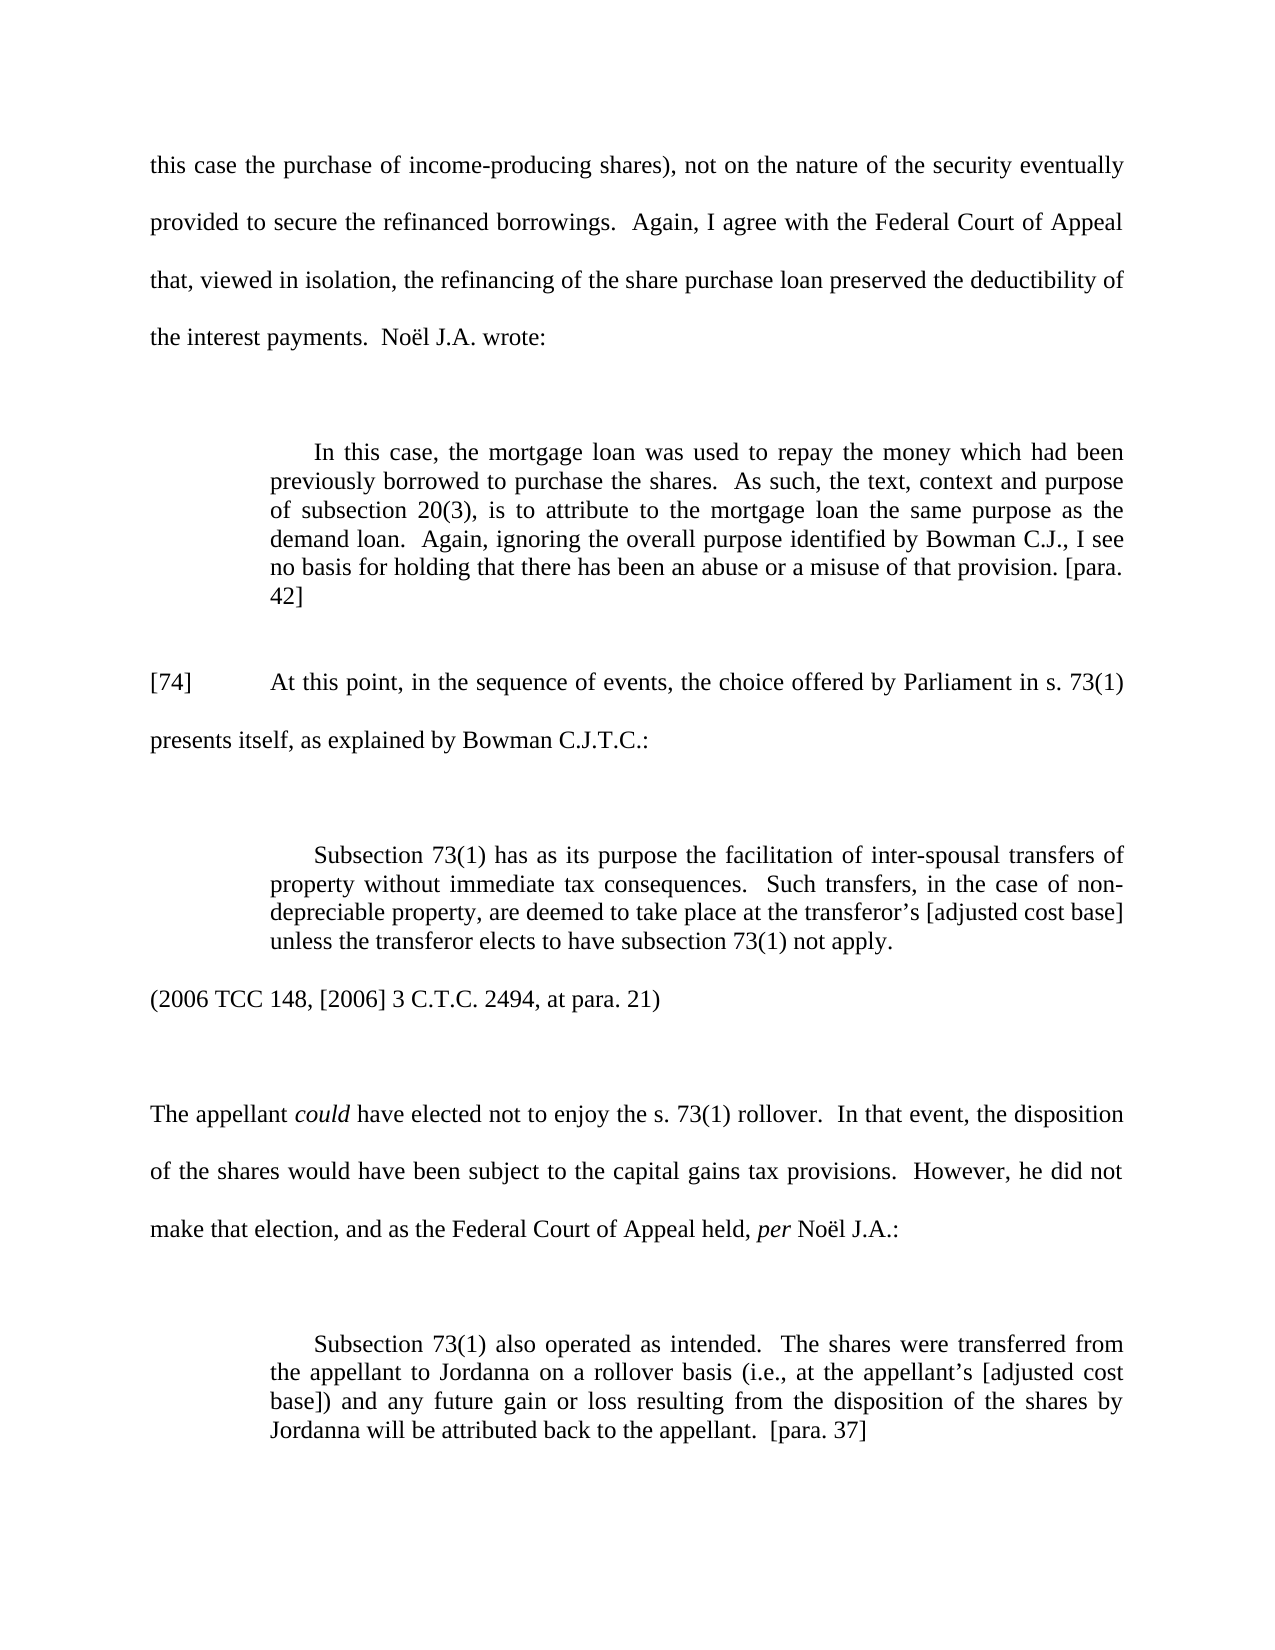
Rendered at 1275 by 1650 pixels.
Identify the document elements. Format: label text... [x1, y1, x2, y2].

text Subsection 73(1) has as its purpose the facilitation of inter-spousal transfers of property without immediate tax consequences. Such transfers, in the case of non-depreciable property, are deemed to take place at the transferor’s [adjusted cost base] unless the transferor elects to have subsection 73(1) not apply. [270, 840, 1125, 955]
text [150, 150, 1125, 351]
text The appellant could have elected not to enjoy the s. 73(1) rollover. In that event, the disposition of the shares would have been subject to the capital gains tax provisions. However, he did not make that election, and as the Federal Court of Appeal held, per Noël J.A.: [150, 1099, 1125, 1242]
text In this case, the mortgage loan was used to repay the money which had been previously borrowed to purchase the shares. As such, the text, context and purpose of subsection 20(3), is to attribute to the mortgage loan the same purpose as the demand loan. Again, ignoring the overall purpose identified by Bowman C.J., I see no basis for holding that there has been an abuse or a misuse of that provision. [para. 42] [270, 437, 1125, 610]
text (2006 TCC 148, [2006] 3 C.T.C. 2494, at para. 21) [150, 984, 1125, 1012]
text Subsection 73(1) also operated as intended. The shares were transferred from the appellant to Jordanna on a rollover basis (i.e., at the appellant’s [adjusted cost base]) and any future gain or loss resulting from the disposition of the shares by Jordanna will be attributed back to the appellant. [para. 37] [270, 1329, 1125, 1444]
text [74] At this point, in the sequence of events, the choice offered by Parliament in s. 73(1) presents itself, as explained by Bowman C.J.T.C.: [150, 667, 1125, 754]
